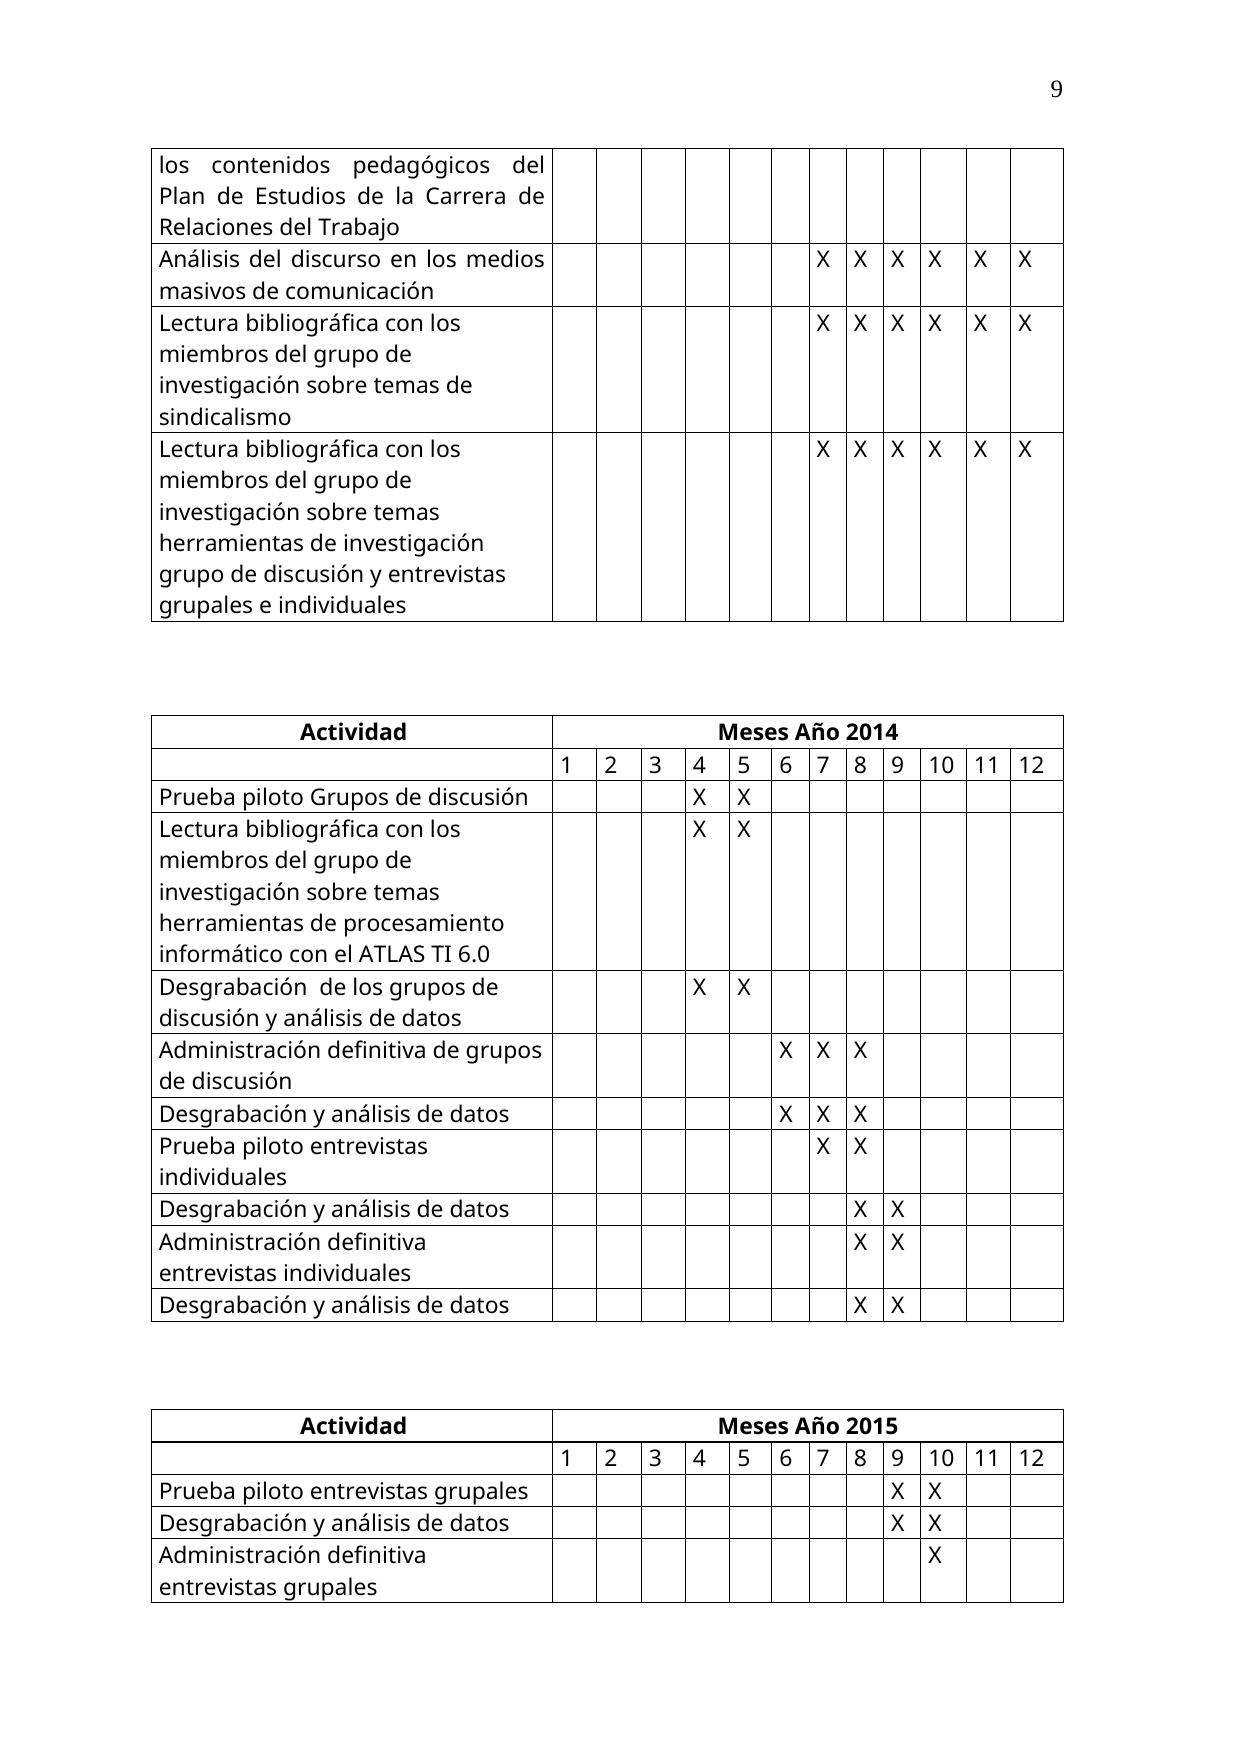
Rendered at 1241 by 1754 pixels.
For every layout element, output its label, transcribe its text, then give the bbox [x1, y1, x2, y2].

table_cell X [730, 781, 771, 812]
table_cell [810, 1194, 846, 1225]
table_cell 5 [730, 749, 771, 780]
table_cell X [847, 433, 883, 621]
table_cell X [967, 244, 1010, 306]
table_cell X [1011, 433, 1063, 621]
table_cell [730, 1194, 771, 1225]
table_cell X [884, 1475, 920, 1506]
table_cell [967, 1098, 1010, 1129]
table_cell [810, 1507, 846, 1538]
table_cell [686, 149, 729, 242]
table_cell [772, 781, 809, 812]
table_cell [597, 1539, 641, 1602]
table_cell [597, 971, 641, 1033]
table_cell [597, 1289, 641, 1321]
table_cell [772, 1507, 809, 1538]
table_cell 7 [810, 1443, 846, 1474]
table_cell [772, 813, 809, 969]
table_cell [921, 971, 966, 1033]
table_cell [730, 1226, 771, 1288]
table_cell [686, 1130, 729, 1192]
table_cell [642, 813, 685, 969]
table_cell X [967, 307, 1010, 432]
table_cell [553, 1194, 596, 1225]
table_cell X [967, 433, 1010, 621]
table_cell [597, 1130, 641, 1192]
table_cell [597, 433, 641, 621]
table_cell X [810, 149, 846, 242]
table_cell Lectura bibliográfica con los miembros del grupo de investigación sobre temas herramientas de investigación grupo de discusión y entrevistas grupales e individuales [152, 433, 552, 621]
table_cell X [921, 1539, 966, 1602]
table_cell X [884, 1226, 920, 1288]
table_cell X [921, 307, 966, 432]
table_cell Desgrabación y análisis de datos [152, 1194, 552, 1225]
table_cell [597, 1098, 641, 1129]
table_cell X [884, 307, 920, 432]
table_cell 6 [772, 749, 809, 780]
table_cell [553, 1289, 596, 1321]
table_cell X [1011, 307, 1063, 432]
table_cell [1011, 1289, 1063, 1321]
table_header Actividad [152, 1410, 552, 1441]
table_cell [772, 433, 809, 621]
table_cell [1011, 813, 1063, 969]
table_cell Administración definitiva entrevistas individuales [152, 1226, 552, 1288]
table_cell X [730, 971, 771, 1033]
table_cell [553, 307, 596, 432]
table_cell [847, 813, 883, 969]
table_cell Desgrabación y análisis de datos [152, 1098, 552, 1129]
table_cell [772, 307, 809, 432]
table_cell [686, 1034, 729, 1097]
table_cell [884, 1034, 920, 1097]
table_cell 8 [847, 1443, 883, 1474]
table_cell [553, 149, 596, 242]
table_cell X [847, 1034, 883, 1097]
table_cell [772, 1475, 809, 1506]
table_cell [642, 1034, 685, 1097]
table_cell [730, 1289, 771, 1321]
table_cell X [847, 1226, 883, 1288]
table_cell Desgrabación y análisis de datos [152, 1507, 552, 1538]
table_cell 4 [686, 749, 729, 780]
table_cell X [921, 149, 966, 242]
table_cell [553, 1226, 596, 1288]
table_cell X [810, 1034, 846, 1097]
table_cell [730, 433, 771, 621]
table_cell X [810, 307, 846, 432]
table_cell [730, 1507, 771, 1538]
table_cell [921, 1226, 966, 1288]
table_cell X [847, 307, 883, 432]
table_cell X [847, 149, 883, 242]
table_cell [642, 1475, 685, 1506]
table_cell X [810, 244, 846, 306]
table_cell [1011, 1098, 1063, 1129]
table_cell [553, 1098, 596, 1129]
table_cell [967, 781, 1010, 812]
table_cell [642, 1130, 685, 1192]
table_cell [921, 781, 966, 812]
table_cell 3 [642, 1443, 685, 1474]
table_cell [730, 1539, 771, 1602]
table_cell [597, 244, 641, 306]
table_cell [967, 1539, 1010, 1602]
table_cell [772, 1194, 809, 1225]
table_cell [967, 971, 1010, 1033]
table_cell [847, 1539, 883, 1602]
table_cell [967, 1289, 1010, 1321]
table_cell [772, 1289, 809, 1321]
table_cell [642, 1507, 685, 1538]
table_cell [1011, 971, 1063, 1033]
table_cell [553, 433, 596, 621]
table_cell [553, 781, 596, 812]
table_cell Análisis del discurso en los medios masivos de comunicación [152, 244, 552, 306]
table_cell [810, 781, 846, 812]
table_cell X [772, 1098, 809, 1129]
table_cell [686, 244, 729, 306]
table_cell [597, 1194, 641, 1225]
table_cell [553, 1130, 596, 1192]
table_cell X [921, 1475, 966, 1506]
table_cell [1011, 1034, 1063, 1097]
table_cell [772, 1130, 809, 1192]
table_cell 10 [921, 749, 966, 780]
table_cell [967, 1507, 1010, 1538]
table_cell [884, 813, 920, 969]
table_cell Lectura bibliográfica con los miembros del grupo de investigación sobre temas de sindicalismo [152, 307, 552, 432]
table_cell Desgrabación y análisis de datos [152, 1289, 552, 1321]
table_cell [553, 622, 1063, 715]
table_cell [967, 1475, 1010, 1506]
table_cell [597, 781, 641, 812]
table_cell [642, 433, 685, 621]
table_cell [810, 1475, 846, 1506]
table_cell [553, 971, 596, 1033]
table_cell [847, 781, 883, 812]
table_cell 7 [810, 749, 846, 780]
table_cell [847, 1507, 883, 1538]
table_cell [642, 1539, 685, 1602]
table_cell X [884, 1289, 920, 1321]
table_cell [884, 1098, 920, 1129]
table_cell Administración definitiva entrevistas grupales [152, 1539, 552, 1602]
table_cell [642, 149, 685, 242]
table_cell [597, 1226, 641, 1288]
table_cell 6 [772, 1443, 809, 1474]
table_cell [730, 149, 771, 242]
table_cell X [847, 1098, 883, 1129]
table_cell 11 [967, 1443, 1010, 1474]
table_cell 9 [884, 1443, 920, 1474]
table_cell [730, 1130, 771, 1192]
table_cell [553, 1539, 596, 1602]
table_cell [686, 1194, 729, 1225]
table_cell [884, 1539, 920, 1602]
table_cell [686, 433, 729, 621]
table_cell [921, 1289, 966, 1321]
table_cell [884, 781, 920, 812]
table_cell [642, 244, 685, 306]
table_cell [810, 1226, 846, 1288]
table_cell [1011, 1475, 1063, 1506]
table_cell Prueba piloto entrevistas individuales [152, 1130, 552, 1192]
table_cell X [847, 1130, 883, 1192]
table_cell [810, 813, 846, 969]
table_cell [152, 749, 552, 780]
table_cell X [967, 149, 1010, 242]
table_cell [772, 149, 809, 242]
table_cell 12 [1011, 1443, 1063, 1474]
table_cell [967, 1130, 1010, 1192]
table_cell [730, 244, 771, 306]
table_cell [921, 1130, 966, 1192]
table_cell [597, 149, 641, 242]
table_cell [730, 1098, 771, 1129]
table_cell X [686, 971, 729, 1033]
table_cell [1011, 1130, 1063, 1192]
table_cell [642, 971, 685, 1033]
table_cell [967, 1194, 1010, 1225]
table_cell X [884, 149, 920, 242]
table_cell Actividad [152, 716, 552, 748]
table_cell X [921, 433, 966, 621]
table_cell [921, 1034, 966, 1097]
table_cell 2 [597, 1443, 641, 1474]
table_cell [921, 1098, 966, 1129]
table_cell [1011, 1194, 1063, 1225]
table_cell [921, 1194, 966, 1225]
table_cell 4 [686, 1443, 729, 1474]
table_cell [884, 971, 920, 1033]
table_cell [686, 1289, 729, 1321]
table_cell X [884, 244, 920, 306]
table_cell [1011, 781, 1063, 812]
table_cell 9 [884, 749, 920, 780]
table_cell [730, 307, 771, 432]
table_cell Prueba piloto Grupos de discusión [152, 781, 552, 812]
table_cell X [884, 433, 920, 621]
table_cell [810, 1289, 846, 1321]
table_cell [772, 1226, 809, 1288]
table_cell 2 [597, 749, 641, 780]
table_cell [772, 1539, 809, 1602]
table_cell [967, 1226, 1010, 1288]
table_cell Meses Año 2014 [553, 716, 1063, 748]
table_cell 11 [967, 749, 1010, 780]
table_cell [642, 1098, 685, 1129]
table_cell [642, 307, 685, 432]
table_cell X [686, 781, 729, 812]
table_cell [847, 971, 883, 1033]
table_cell X [810, 433, 846, 621]
table_cell [597, 1507, 641, 1538]
table_cell [642, 781, 685, 812]
table_cell [152, 1443, 552, 1474]
table_cell 1 [553, 1443, 596, 1474]
table_cell X [884, 1194, 920, 1225]
table_cell X [730, 813, 771, 969]
table_cell [642, 1194, 685, 1225]
table_cell Lectura bibliográfica con los miembros del grupo de investigación sobre temas herramientas de procesamiento informático con el ATLAS TI 6.0 [152, 813, 552, 969]
table_cell X [921, 244, 966, 306]
table_cell X [847, 244, 883, 306]
table_cell [686, 1539, 729, 1602]
table_cell [1011, 1539, 1063, 1602]
table_cell 12 [1011, 749, 1063, 780]
table_cell [967, 1034, 1010, 1097]
table_cell [553, 244, 596, 306]
table_cell [772, 971, 809, 1033]
table_cell X [810, 1098, 846, 1129]
table_cell X [772, 1034, 809, 1097]
table_cell [772, 244, 809, 306]
table_cell 10 [921, 1443, 966, 1474]
table_cell [921, 813, 966, 969]
table_cell [151, 622, 553, 715]
table_cell [730, 1475, 771, 1506]
table_cell X [1011, 149, 1063, 242]
table_cell [597, 307, 641, 432]
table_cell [152, 149, 552, 242]
table_cell [730, 1034, 771, 1097]
table_cell X [810, 1130, 846, 1192]
table_cell [1011, 1226, 1063, 1288]
table_cell [884, 1130, 920, 1192]
table_cell [810, 971, 846, 1033]
table_cell X [847, 1289, 883, 1321]
table_cell [597, 813, 641, 969]
table_cell [686, 1098, 729, 1129]
table_cell [642, 1289, 685, 1321]
table_cell [553, 1034, 596, 1097]
table_cell [553, 813, 596, 969]
table_cell Administración definitiva de grupos de discusión [152, 1034, 552, 1097]
table_cell 3 [642, 749, 685, 780]
table_cell [686, 1507, 729, 1538]
table_cell X [847, 1194, 883, 1225]
table_cell X [884, 1507, 920, 1538]
table_cell X [686, 813, 729, 969]
table_cell [967, 813, 1010, 969]
table_cell X [921, 1507, 966, 1538]
table_cell [553, 1475, 596, 1506]
table_cell 8 [847, 749, 883, 780]
table_cell [810, 1539, 846, 1602]
table_cell [597, 1034, 641, 1097]
table_header Meses Año 2015 [553, 1410, 1063, 1441]
table_cell [553, 1507, 596, 1538]
table_cell 5 [730, 1443, 771, 1474]
table_cell Desgrabación de los grupos de discusión y análisis de datos [152, 971, 552, 1033]
table_cell [597, 1475, 641, 1506]
table_cell [686, 307, 729, 432]
table_cell [686, 1475, 729, 1506]
table_cell X [1011, 244, 1063, 306]
table_cell 1 [553, 749, 596, 780]
table_cell [686, 1226, 729, 1288]
table_cell Prueba piloto entrevistas grupales [152, 1475, 552, 1506]
table_cell [1011, 1507, 1063, 1538]
table_cell [642, 1226, 685, 1288]
table_cell [847, 1475, 883, 1506]
